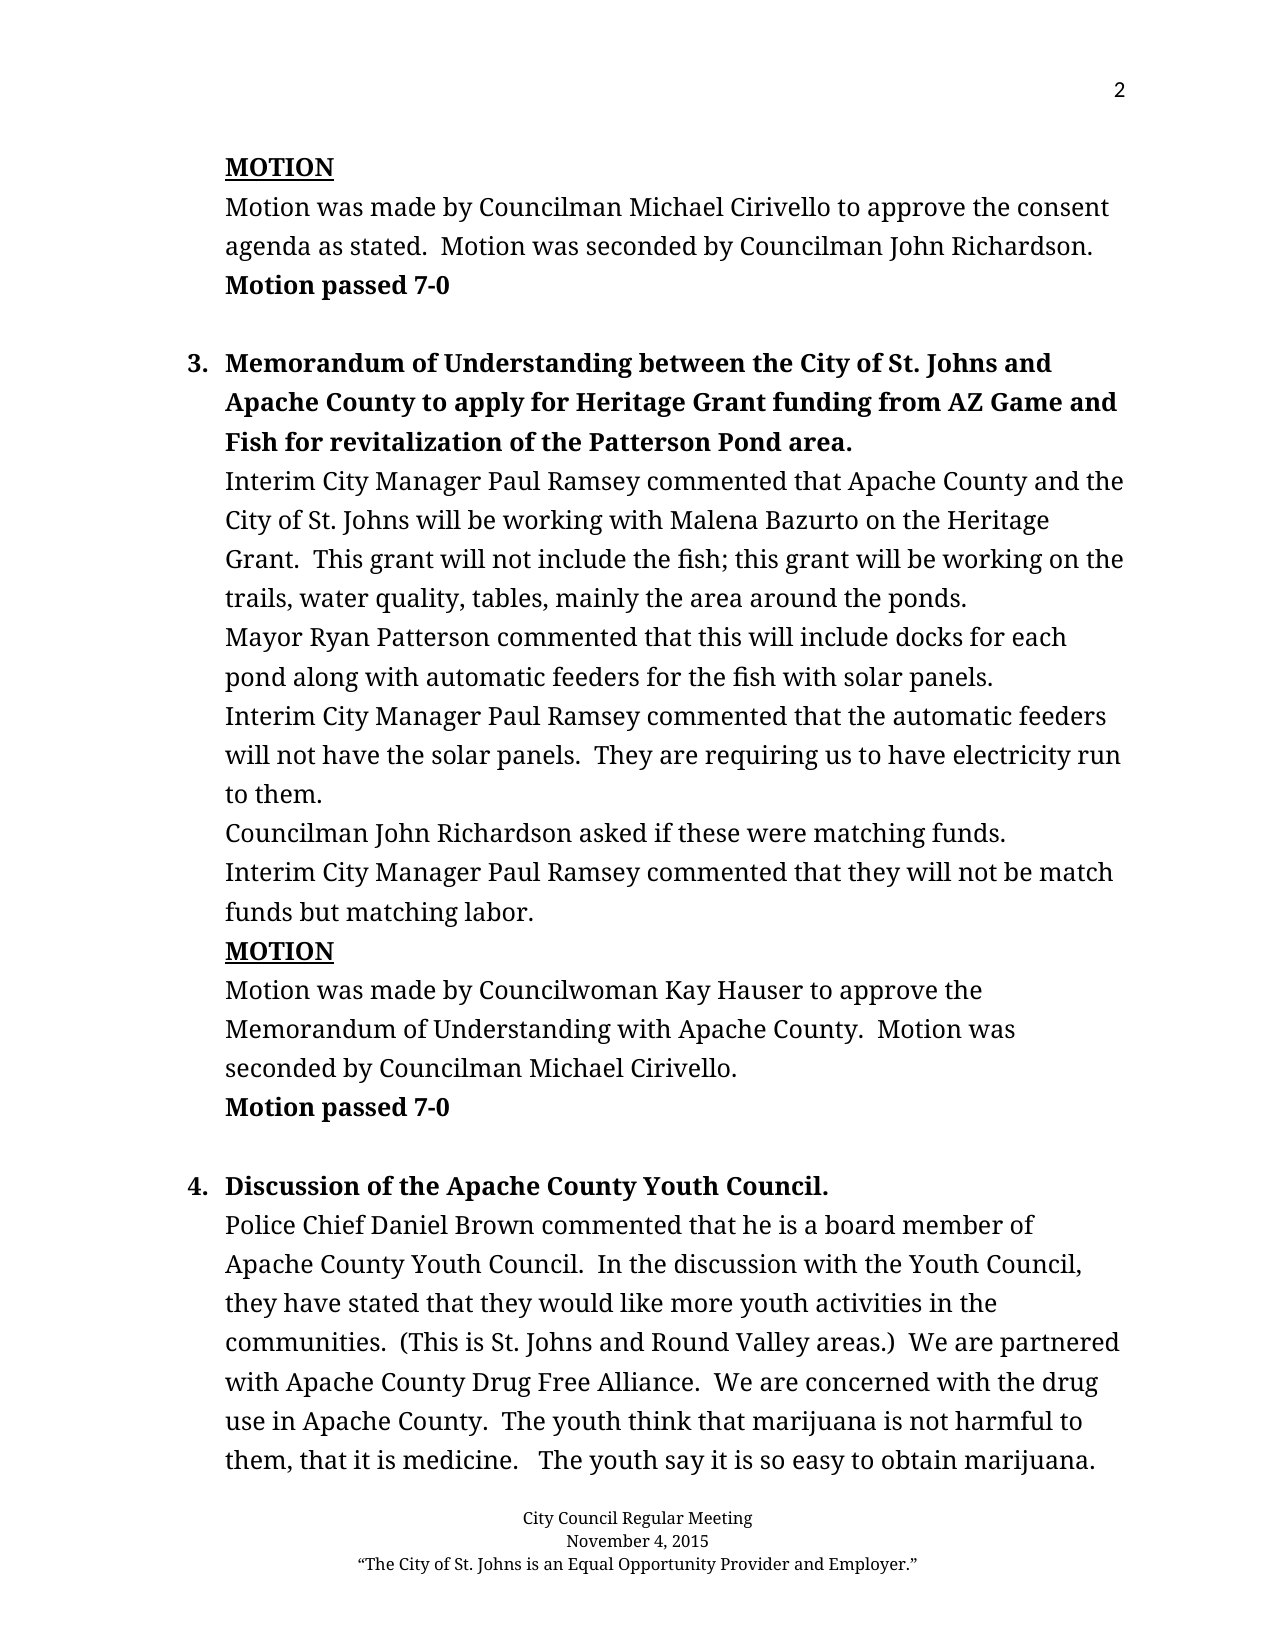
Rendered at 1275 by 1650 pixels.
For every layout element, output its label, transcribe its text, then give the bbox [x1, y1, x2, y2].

list Mayor Ryan Patterson commented that this will include docks for each pond along with automatic feeders for the fish with solar panels. [225, 620, 1125, 693]
list MOTION [225, 933, 1125, 967]
list Memorandum of Understanding between the City of St. Johns and Apache County to apply for Heritage Grant funding from AZ Game and Fish for revitalization of the Patterson Pond area. [187, 346, 1125, 458]
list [225, 1207, 1125, 1477]
list Interim City Manager Paul Ramsey commented that Apache County and the City of St. Johns will be working with Malena Bazurto on the Heritage Grant. This grant will not include the fish; this grant will be working on the trails, water quality, tables, mainly the area around the ponds. [225, 463, 1125, 615]
list Motion passed 7-0 [225, 1090, 1125, 1124]
list Interim City Manager Paul Ramsey commented that the automatic feeders will not have the solar panels. They are requiring us to have electricity run to them. [225, 698, 1125, 811]
list Motion was made by Councilwoman Kay Hauser to approve the Memorandum of Understanding with Apache County. Motion was seconded by Councilman Michael Cirivello. [225, 972, 1125, 1085]
list Councilman John Richardson asked if these were matching funds. [225, 816, 1125, 850]
list Motion was made by Councilman Michael Cirivello to approve the consent agenda as stated. Motion was seconded by Councilman John Richardson. [225, 189, 1125, 262]
list MOTION [225, 150, 1125, 184]
list Discussion of the Apache County Youth Council. [187, 1168, 1125, 1202]
list Interim City Manager Paul Ramsey commented that they will not be match funds but matching labor. [225, 855, 1125, 928]
list Motion passed 7-0 [225, 267, 1125, 302]
